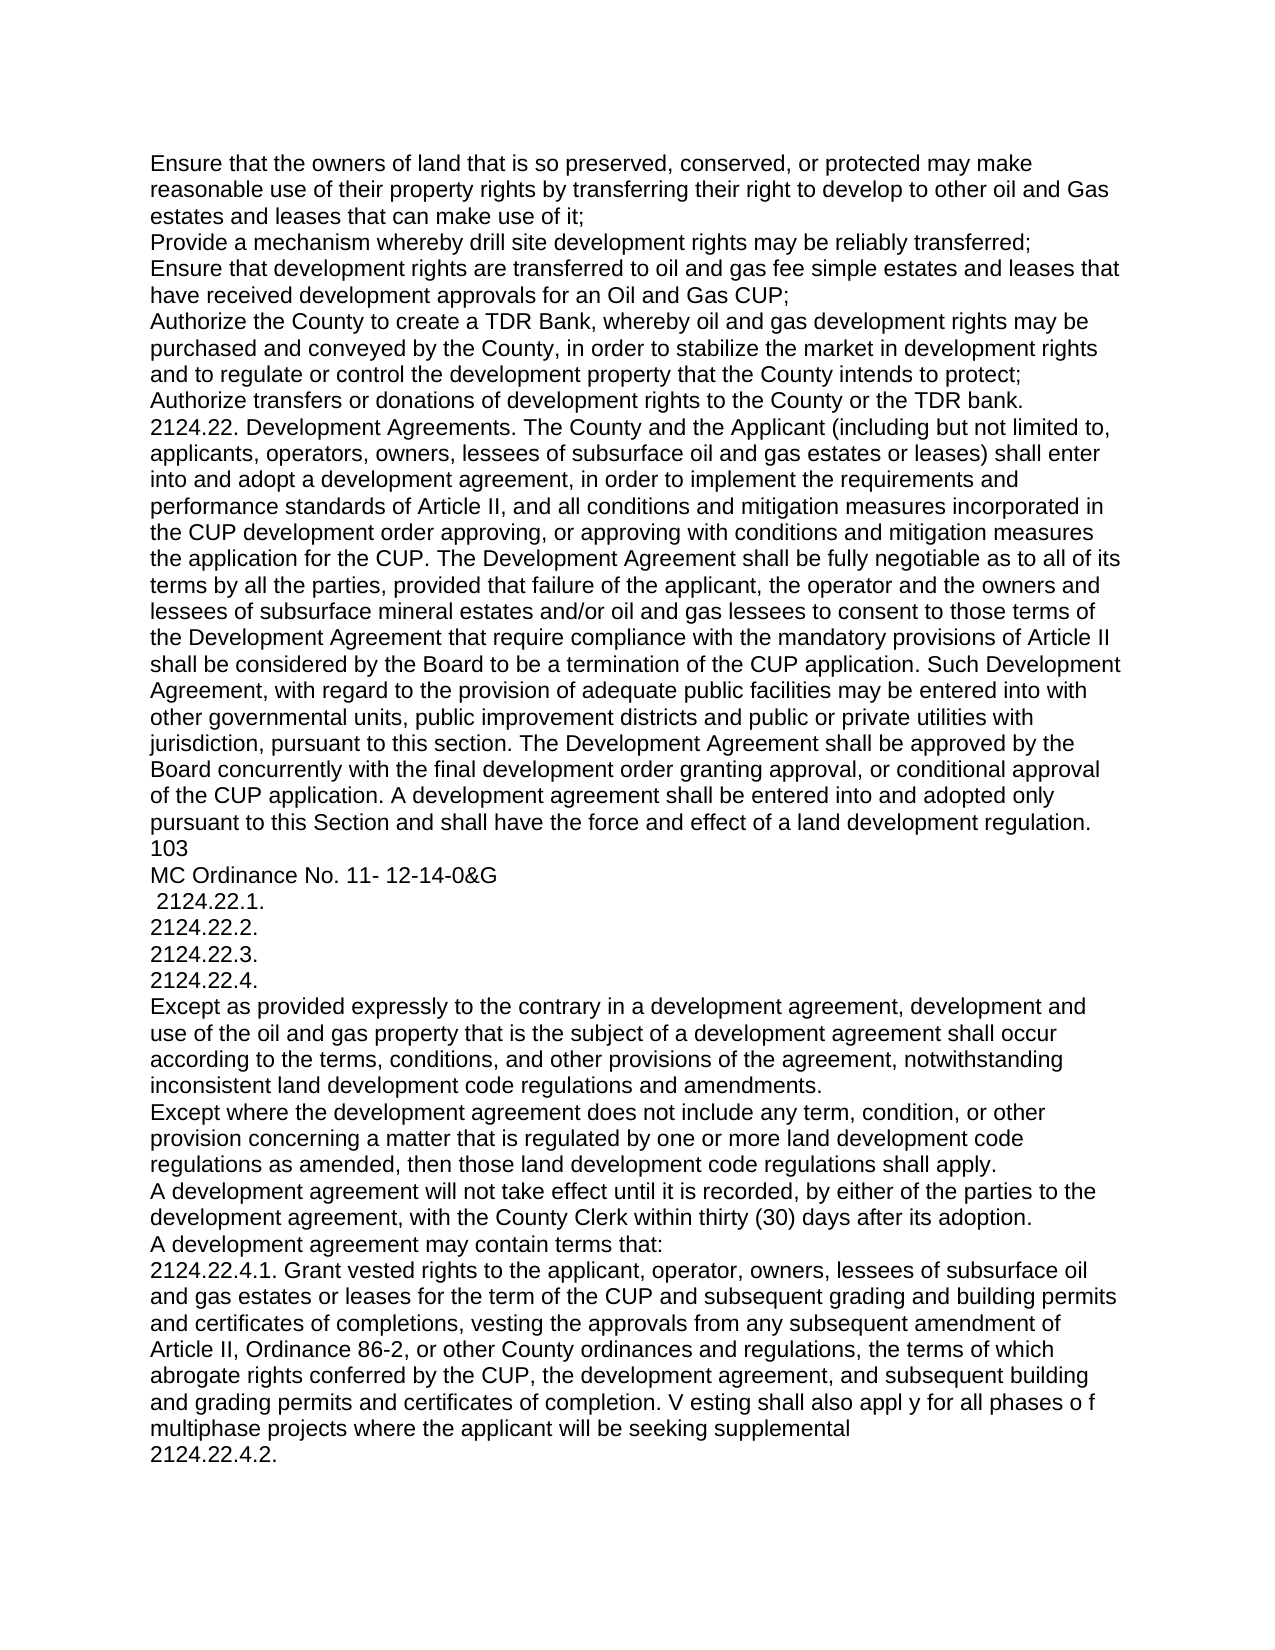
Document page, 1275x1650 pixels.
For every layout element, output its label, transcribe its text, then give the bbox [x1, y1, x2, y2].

text Authorize transfers or donations of development rights to the County or the TDR bank. [150, 387, 1125, 413]
text 2124.22. Development Agreements. The County and the Applicant (including but not limited to, applicants, operators, owners, lessees of subsurface oil and gas estates or leases) shall enter into and adopt a development agreement, in order to implement the requirements and performance standards of Article II, and all conditions and mitigation measures incorporated in the CUP development order approving, or approving with conditions and mitigation measures the application for the CUP. The Development Agreement shall be fully negotiable as to all of its terms by all the parties, provided that failure of the applicant, the operator and the owners and lessees of subsurface mineral estates and/or oil and gas lessees to consent to those terms of the Development Agreement that require compliance with the mandatory provisions of Article II shall be considered by the Board to be a termination of the CUP application. Such Development Agreement, with regard to the provision of adequate public facilities may be entered into with other governmental units, public improvement districts and public or private utilities with jurisdiction, pursuant to this section. The Development Agreement shall be approved by the Board concurrently with the final development order granting approval, or conditional approval of the CUP application. A development agreement shall be entered into and adopted only pursuant to this Section and shall have the force and effect of a land development regulation. [150, 413, 1125, 835]
text Except where the development agreement does not include any term, condition, or other provision concerning a matter that is regulated by one or more land development code regulations as amended, then those land development code regulations shall apply. [150, 1099, 1125, 1178]
text 2124.22.2. [150, 914, 1125, 941]
text A development agreement will not take effect until it is recorded, by either of the parties to the development agreement, with the County Clerk within thirty (30) days after its adoption. [150, 1178, 1125, 1231]
text Except as provided expressly to the contrary in a development agreement, development and use of the oil and gas property that is the subject of a development agreement shall occur according to the terms, conditions, and other provisions of the agreement, notwithstanding inconsistent land development code regulations and amendments. [150, 993, 1125, 1099]
text Ensure that the owners of land that is so preserved, conserved, or protected may make reasonable use of their property rights by transferring their right to develop to other oil and Gas estates and leases that can make use of it; [150, 150, 1125, 229]
text A development agreement may contain terms that: [150, 1231, 1125, 1257]
text 2124.22.4. [150, 967, 1125, 993]
text 2124.22.4.2. [150, 1441, 1125, 1468]
text 103 [150, 835, 1125, 862]
text Ensure that development rights are transferred to oil and gas fee simple estates and leases that have received development approvals for an Oil and Gas CUP; [150, 255, 1125, 308]
text Provide a mechanism whereby drill site development rights may be reliably transferred; [150, 229, 1125, 255]
text 2124.22.4.1. Grant vested rights to the applicant, operator, owners, lessees of subsurface oil and gas estates or leases for the term of the CUP and subsequent grading and building permits and certificates of completions, vesting the approvals from any subsequent amendment of Article II, Ordinance 86-2, or other County ordinances and regulations, the terms of which abrogate rights conferred by the CUP, the development agreement, and subsequent building and grading permits and certificates of completion. V esting shall also appl y for all phases o f multiphase projects where the applicant will be seeking supplemental [150, 1257, 1125, 1441]
text MC Ordinance No. 11- 12-14-0&G [150, 862, 1125, 888]
text 2124.22.1. [150, 888, 1125, 914]
text 2124.22.3. [150, 941, 1125, 967]
text Authorize the County to create a TDR Bank, whereby oil and gas development rights may be purchased and conveyed by the County, in order to stabilize the market in development rights and to regulate or control the development property that the County intends to protect; [150, 308, 1125, 387]
